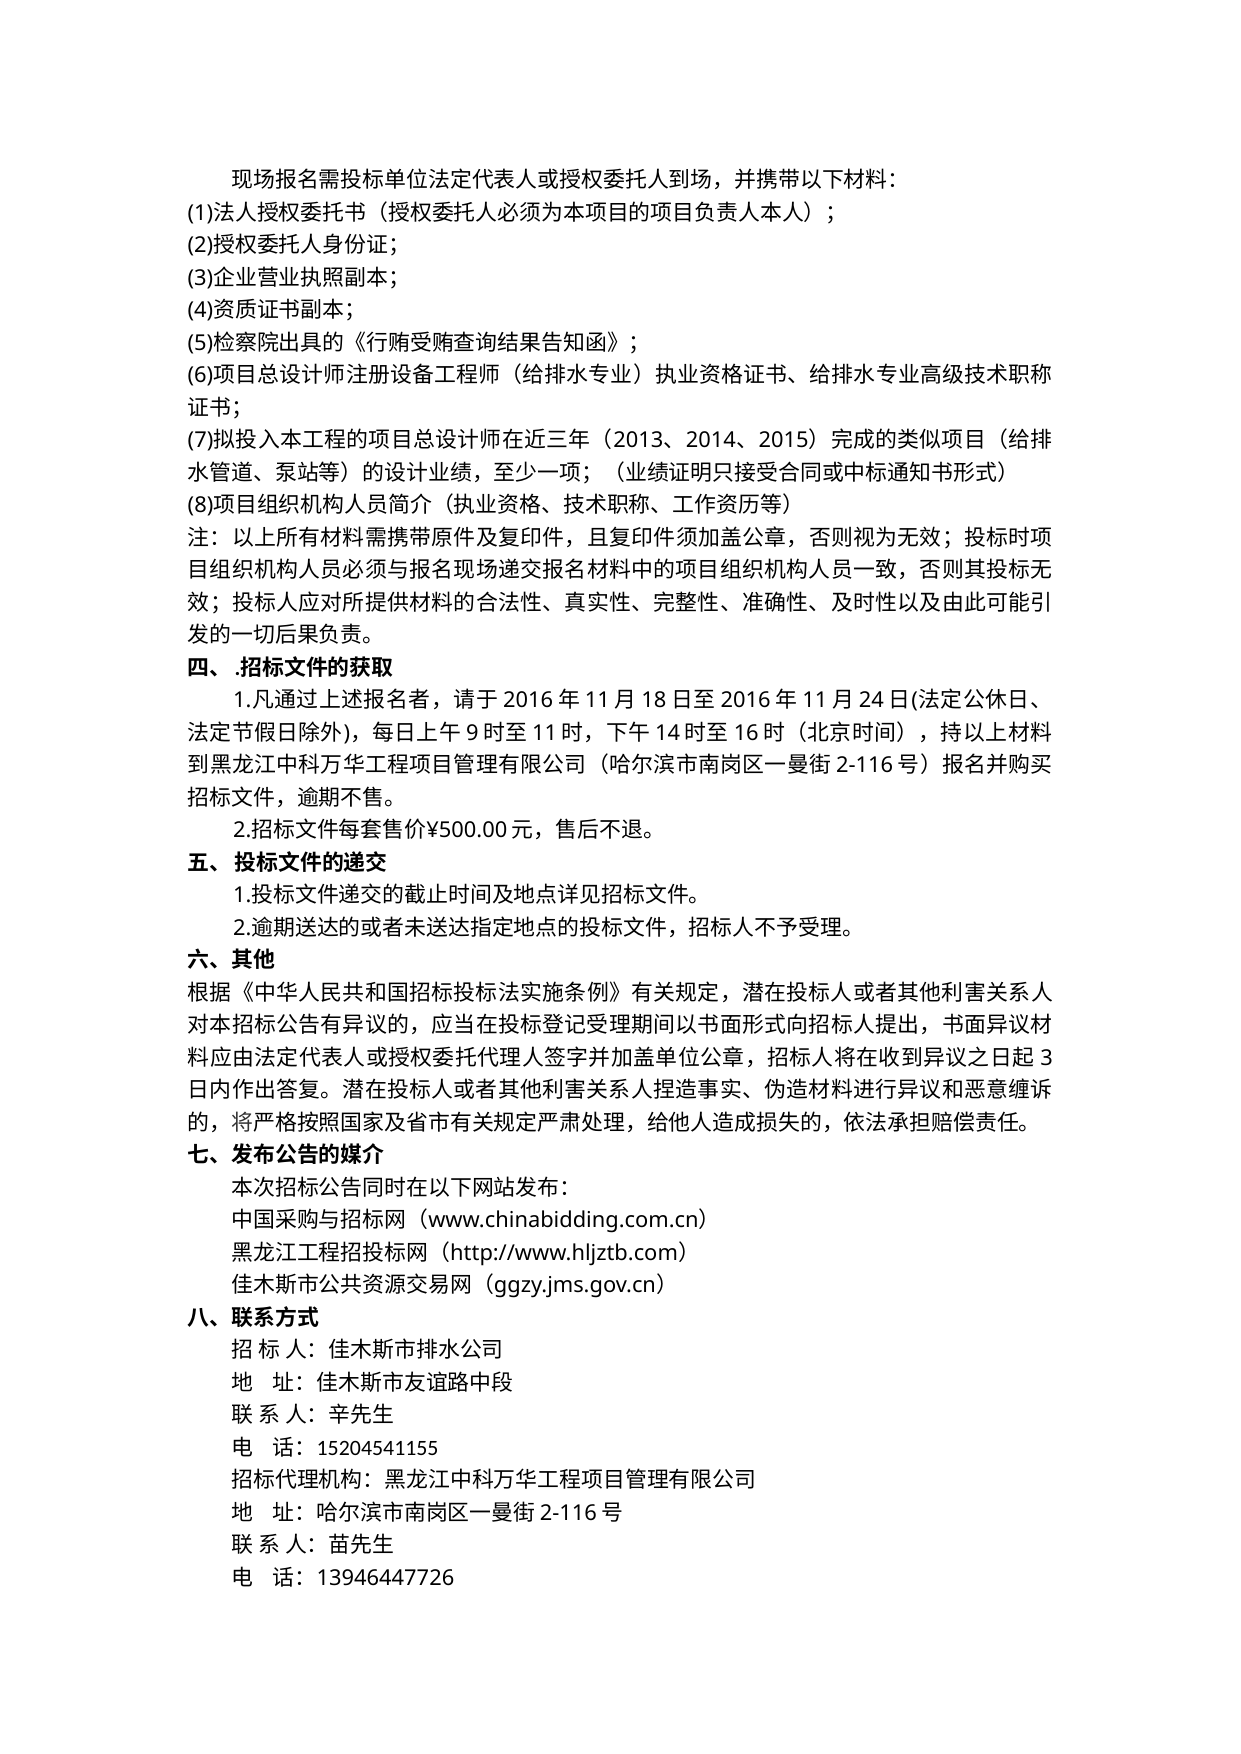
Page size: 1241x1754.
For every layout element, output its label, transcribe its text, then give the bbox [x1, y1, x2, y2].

text 1.凡通过上述报名者，请于2016年11月18日至2016年11月24日(法定公休日、法定节假日除外)，每日上午9时至11时，下午14时至16时（北京时间），持以上材料到黑龙江中科万华工程项目管理有限公司（哈尔滨市南岗区一曼街2-116号）报名并购买招标文件，逾期不售。 [187, 682, 1053, 812]
text (1)法人授权委托书（授权委托人必须为本项目的项目负责人本人）； [187, 194, 1053, 227]
list 八、联系方式 [187, 1299, 1053, 1332]
text 2.招标文件每套售价¥500.00元，售后不退。 [187, 812, 1053, 844]
text 电 话：15204541155 [187, 1429, 1053, 1462]
text 联 系 人：苗先生 [187, 1527, 1053, 1559]
text (4)资质证书副本； [187, 292, 1053, 324]
text 2.逾期送达的或者未送达指定地点的投标文件，招标人不予受理。 [187, 909, 1053, 942]
list 投标文件的递交 [187, 844, 1053, 877]
text (2)授权委托人身份证； [187, 227, 1053, 259]
text 根据《中华人民共和国招标投标法实施条例》有关规定，潜在投标人或者其他利害关系人对本招标公告有异议的，应当在投标登记受理期间以书面形式向招标人提出，书面异议材料应由法定代表人或授权委托代理人签字并加盖单位公章，招标人将在收到异议之日起3日内作出答复。潜在投标人或者其他利害关系人捏造事实、伪造材料进行异议和恶意缠诉的，将严格按照国家及省市有关规定严肃处理，给他人造成损失的，依法承担赔偿责任。 [187, 974, 1053, 1137]
text 黑龙江工程招投标网（http://www.hljztb.com） [187, 1234, 1053, 1267]
text 1.投标文件递交的截止时间及地点详见招标文件。 [187, 877, 1053, 909]
text 联 系 人：辛先生 [187, 1397, 1053, 1429]
text 佳木斯市公共资源交易网（ggzy.jms.gov.cn） [187, 1267, 1053, 1299]
text 现场报名需投标单位法定代表人或授权委托人到场，并携带以下材料： [187, 162, 1053, 194]
text (6)项目总设计师注册设备工程师（给排水专业）执业资格证书、给排水专业高级技术职称证书； [187, 357, 1053, 422]
text 地 址：哈尔滨市南岗区一曼街2-116号 [187, 1494, 1053, 1527]
text 电 话：13946447726 [187, 1559, 1053, 1592]
text 招标代理机构：黑龙江中科万华工程项目管理有限公司 [187, 1462, 1053, 1494]
text 本次招标公告同时在以下网站发布： [187, 1169, 1053, 1202]
text 注：以上所有材料需携带原件及复印件，且复印件须加盖公章，否则视为无效；投标时项目组织机构人员必须与报名现场递交报名材料中的项目组织机构人员一致，否则其投标无效；投标人应对所提供材料的合法性、真实性、完整性、准确性、及时性以及由此可能引发的一切后果负责。 [187, 519, 1053, 649]
text 招 标 人：佳木斯市排水公司 [187, 1332, 1053, 1364]
text (7)拟投入本工程的项目总设计师在近三年（2013、2014、2015）完成的类似项目（给排水管道、泵站等）的设计业绩，至少一项；（业绩证明只接受合同或中标通知书形式） [187, 422, 1053, 487]
list 七、发布公告的媒介 [187, 1137, 1053, 1169]
text (3)企业营业执照副本； [187, 259, 1053, 292]
text (8)项目组织机构人员简介（执业资格、技术职称、工作资历等） [187, 487, 1053, 519]
text 中国采购与招标网（www.chinabidding.com.cn） [187, 1202, 1053, 1234]
text 六、其他 [187, 942, 1053, 974]
list .招标文件的获取 [187, 649, 1053, 682]
text 地 址：佳木斯市友谊路中段 [187, 1364, 1053, 1397]
text (5)检察院出具的《行贿受贿查询结果告知函》； [187, 324, 1053, 357]
